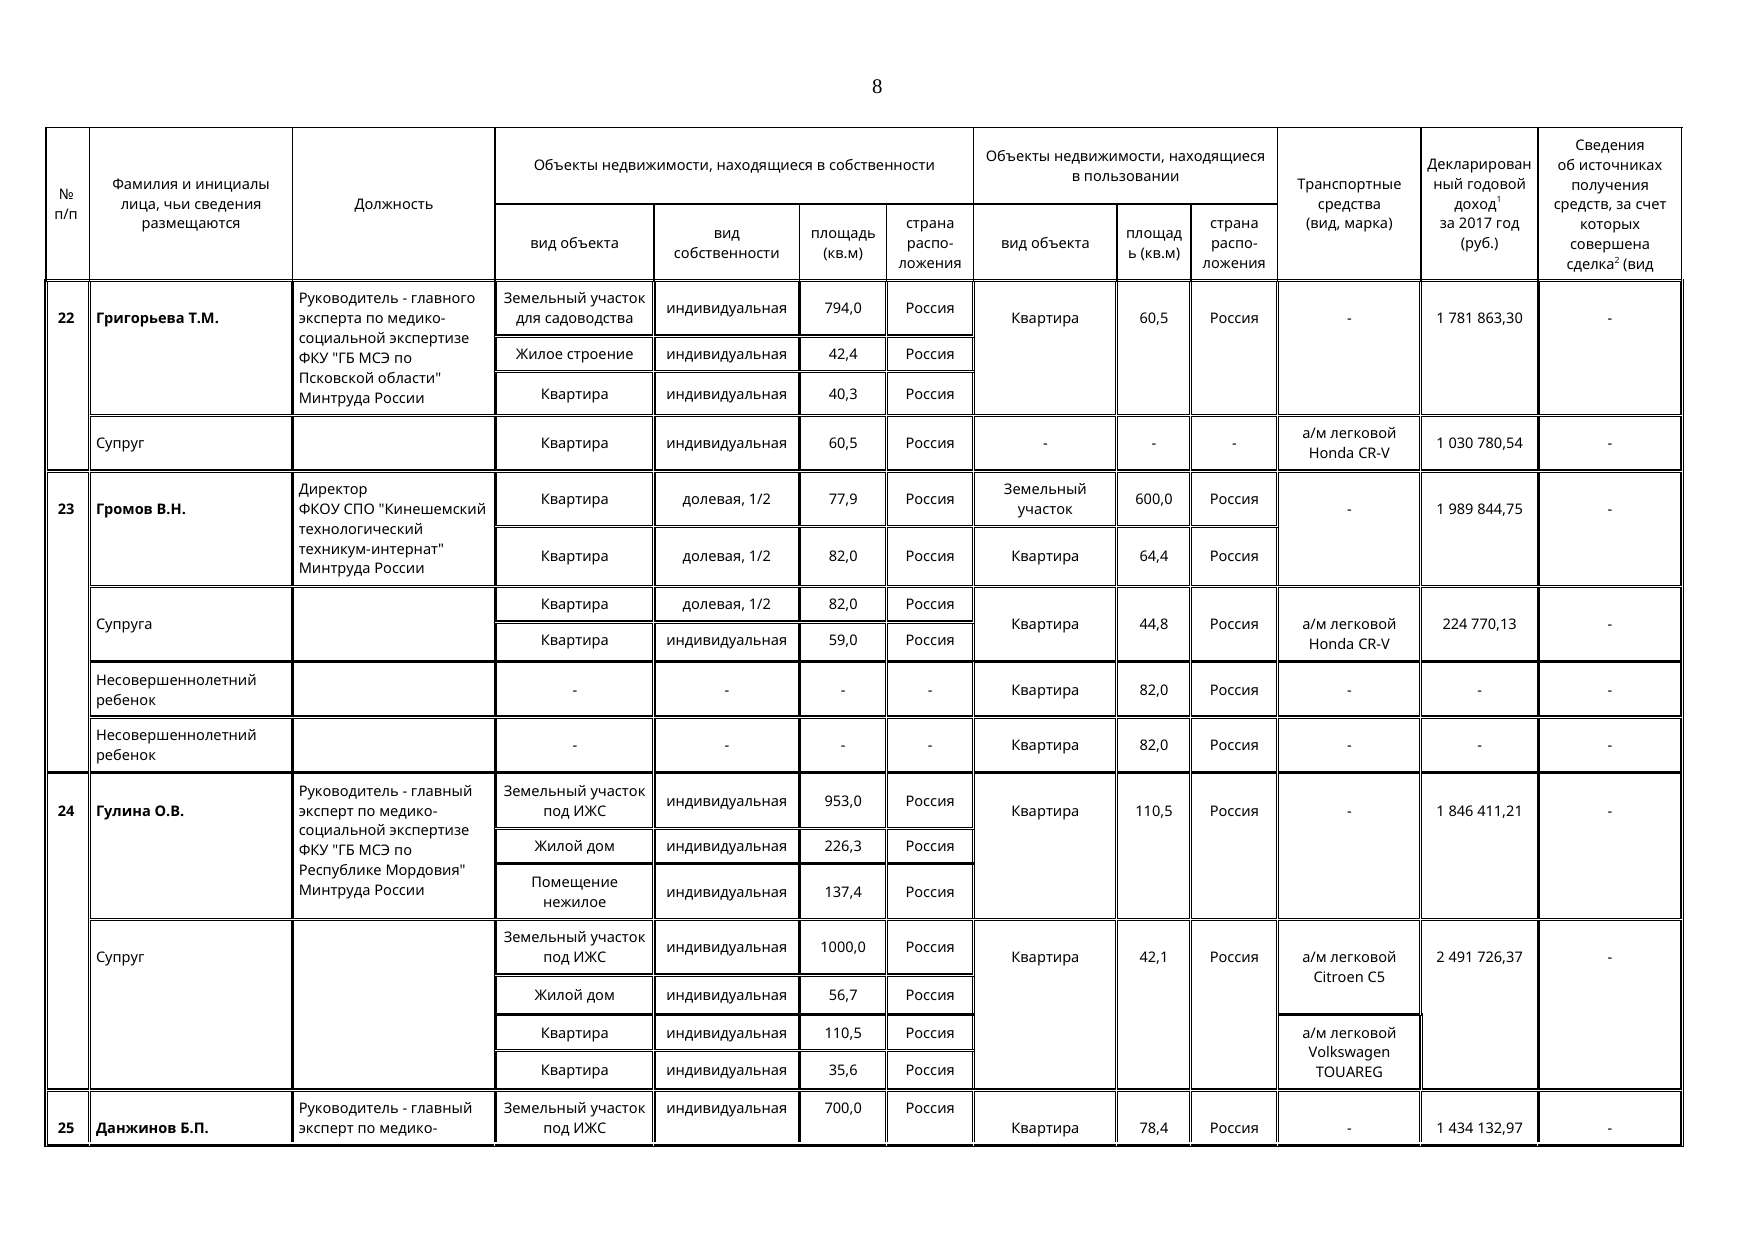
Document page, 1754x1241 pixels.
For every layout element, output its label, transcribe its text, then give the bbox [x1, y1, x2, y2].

table_cell 42,1 [1118, 921, 1189, 1088]
table_cell Квартира [497, 588, 652, 620]
table_cell 110,5 [801, 1016, 885, 1048]
table_cell площадь (кв.м) [800, 205, 886, 279]
table_cell 64,4 [1118, 528, 1189, 584]
table_cell Григорьева Т.М. [91, 282, 291, 414]
table_cell страна распо-ложения [887, 205, 973, 279]
table_cell - [1540, 473, 1680, 584]
table_cell - [1422, 719, 1537, 771]
table_cell а/м легковой Citroen С5 [1279, 921, 1419, 1013]
table_cell индивидуальная [656, 921, 798, 973]
table_header Должность [293, 128, 494, 279]
table_cell Жилое строение [497, 338, 652, 370]
table_cell - [1538, 1092, 1680, 1144]
table_cell - [801, 663, 885, 715]
table_cell - [497, 663, 652, 715]
table_cell Руководитель - главный эксперт по медико-социальной экспертизе ФКУ "ГБ МСЭ по Республике Мордовия" Минтруда России [294, 774, 494, 918]
table_cell 40,3 [801, 373, 885, 414]
table_header № п/п [47, 128, 89, 279]
table_cell вид собственности [655, 205, 799, 279]
table_cell Громов В.Н. [91, 473, 291, 584]
table_cell Квартира [975, 663, 1115, 715]
table_cell Россия [888, 473, 972, 525]
table_cell 1 846 411,21 [1422, 774, 1537, 918]
table_cell Несовершеннолетний ребенок [91, 663, 291, 715]
table_cell Квартира [497, 417, 652, 469]
table_header Фамилия и инициалы лица, чьи сведения размещаются [90, 128, 292, 279]
table_cell 600,0 [1118, 473, 1189, 525]
table_cell 22 [48, 282, 88, 469]
table_cell а/м легковой Honda CR-V [1279, 417, 1419, 469]
table_cell Россия [888, 282, 972, 334]
table_cell - [1540, 417, 1680, 469]
table_cell индивидуальная [656, 774, 798, 826]
table_cell - [1540, 719, 1680, 771]
table_cell - [1192, 417, 1276, 469]
table_cell 77,9 [801, 473, 885, 525]
table_cell Земельный участок [975, 473, 1115, 525]
table_cell Квартира [975, 921, 1115, 1088]
table_header Транспортные средства (вид, марка) [1278, 128, 1420, 279]
table_cell Россия [888, 588, 972, 620]
table_cell Руководитель - главного эксперта по медико-социальной экспертизе ФКУ "ГБ МСЭ по Псковской области" Минтруда России [294, 282, 494, 414]
table_cell площадь (кв.м) [1118, 205, 1190, 279]
table_cell Россия [888, 977, 972, 1013]
table_cell индивидуальная [656, 373, 798, 414]
table_cell долевая, 1/2 [656, 528, 798, 584]
table_cell - [1279, 663, 1419, 715]
table_cell Россия [1192, 588, 1276, 660]
table_cell 82,0 [1118, 663, 1189, 715]
table_cell Квартира [497, 1016, 652, 1048]
table_cell а/м легковой Volkswagen TOUAREG [1279, 1016, 1419, 1088]
table_cell Россия [1191, 1092, 1277, 1144]
table_header Объекты недвижимости, находящиеся в собственности [496, 128, 973, 203]
table_cell Россия [1192, 719, 1276, 771]
table_cell Россия [888, 865, 972, 918]
table_cell Квартира [497, 1052, 652, 1088]
table_cell Россия [886, 1092, 973, 1144]
table_cell 56,7 [801, 977, 885, 1013]
table_cell 1 434 132,97 [1421, 1092, 1538, 1144]
table_cell 1000,0 [801, 921, 885, 973]
table_cell Квартира [497, 624, 652, 660]
table_cell Россия [888, 528, 972, 584]
table_cell Россия [888, 830, 972, 862]
table_cell Гулина О.В. [91, 774, 291, 918]
table_cell индивидуальная [656, 1016, 798, 1048]
table_cell а/м легковой Honda CR-V [1279, 588, 1419, 660]
table_cell Супруг [91, 921, 291, 1088]
table_cell Россия [888, 1016, 972, 1048]
table_cell Жилой дом [497, 830, 652, 862]
table_cell страна распо-ложения [1192, 205, 1277, 279]
table_cell - [888, 663, 972, 715]
table_cell Квартира [497, 373, 652, 414]
table_cell Квартира [974, 1092, 1117, 1144]
table_cell 82,0 [801, 528, 885, 584]
table_cell 35,6 [801, 1052, 885, 1088]
table_cell [294, 417, 494, 469]
table_cell - [1279, 774, 1419, 918]
table_cell [294, 663, 494, 715]
table_cell индивидуальная [656, 977, 798, 1013]
table_cell 82,0 [1118, 719, 1189, 771]
table_cell - [1422, 663, 1537, 715]
table_cell 44,8 [1118, 588, 1189, 660]
table_cell 42,4 [801, 338, 885, 370]
table_cell Жилой дом [497, 977, 652, 1013]
table_cell индивидуальная [654, 1092, 799, 1144]
table_cell 137,4 [801, 865, 885, 918]
table_cell Россия [1192, 282, 1276, 414]
table_cell 60,5 [1118, 282, 1189, 414]
table_cell индивидуальная [656, 624, 798, 660]
table_cell [294, 719, 494, 771]
table_cell 60,5 [801, 417, 885, 469]
table_cell - [801, 719, 885, 771]
table_cell 23 [48, 473, 88, 771]
table_cell - [1279, 719, 1419, 771]
table_cell - [888, 719, 972, 771]
table_cell Несовершеннолетний ребенок [91, 719, 291, 771]
table_cell 226,3 [801, 830, 885, 862]
table_header Объекты недвижимости, находящиеся в пользовании [974, 128, 1277, 203]
table_cell Квартира [975, 282, 1115, 414]
table_cell Россия [1192, 921, 1276, 1088]
table_cell Россия [888, 417, 972, 469]
table_cell Супруг [91, 417, 291, 469]
table_cell Земельный участок под ИЖС [495, 1088, 654, 1144]
table_cell 700,0 [799, 1092, 886, 1144]
table_cell Россия [1192, 528, 1276, 584]
table_cell Россия [888, 624, 972, 660]
table_cell Квартира [975, 719, 1115, 771]
table_cell - [497, 719, 652, 771]
table_cell Россия [888, 338, 972, 370]
table_cell Квартира [497, 528, 652, 584]
table_cell - [975, 417, 1115, 469]
table_cell - [1279, 282, 1419, 414]
table_cell вид объекта [496, 205, 653, 279]
table_cell - [1540, 774, 1680, 918]
table_cell Земельный участок под ИЖС [497, 774, 652, 826]
table_cell - [1118, 417, 1189, 469]
table_cell Россия [1192, 663, 1276, 715]
table_cell 224 770,13 [1422, 588, 1537, 660]
table_cell Россия [1192, 774, 1276, 918]
table_cell Квартира [497, 473, 652, 525]
table_cell Россия [1192, 473, 1276, 525]
table_cell 1 989 844,75 [1422, 473, 1537, 584]
table_cell - [1279, 473, 1419, 584]
table_cell Руководитель - главный эксперт по медико-социальной экспертизе ФКУ "ГБ МСЭ по Республике Калмыкия" Минтруда России [292, 1092, 495, 1144]
table_cell - [1540, 663, 1680, 715]
table_cell Земельный участок под ИЖС [497, 921, 652, 973]
table_cell 953,0 [801, 774, 885, 826]
table_cell Квартира [975, 774, 1115, 918]
table_cell Россия [888, 774, 972, 826]
table_cell 1 781 863,30 [1422, 282, 1537, 414]
table_cell - [1278, 1092, 1421, 1144]
table_cell индивидуальная [656, 830, 798, 862]
table_cell Данжинов Б.П. [90, 1092, 292, 1144]
table_cell долевая, 1/2 [656, 473, 798, 525]
table_cell 78,4 [1117, 1092, 1191, 1144]
table_cell Россия [888, 373, 972, 414]
table_cell 24 [48, 774, 88, 1088]
table_cell - [656, 719, 798, 771]
table_cell - [1540, 588, 1680, 660]
table_cell Россия [888, 1052, 972, 1088]
table_header Сведения об источниках получения средств, за счет которых совершена сделка2 (вид приобретенного имущества, источники) [1539, 128, 1681, 279]
table_cell 2 491 726,37 [1422, 921, 1537, 1088]
table_cell 1 030 780,54 [1422, 417, 1537, 469]
table_cell вид объекта [974, 205, 1116, 279]
table_cell 110,5 [1118, 774, 1189, 918]
table_cell Директор ФКОУ СПО "Кинешемский технологический техникум-интернат" Минтруда России [294, 473, 494, 584]
table_cell [294, 921, 494, 1088]
table_cell индивидуальная [656, 417, 798, 469]
table_cell Помещение нежилое [497, 865, 652, 918]
table_cell 794,0 [801, 282, 885, 334]
table_cell индивидуальная [656, 282, 798, 334]
table_cell индивидуальная [656, 865, 798, 918]
table_cell Супруга [91, 588, 291, 660]
table_cell долевая, 1/2 [656, 588, 798, 620]
table_cell - [1540, 921, 1680, 1088]
table_cell - [656, 663, 798, 715]
table_cell индивидуальная [656, 338, 798, 370]
table_cell 82,0 [801, 588, 885, 620]
table_header Декларированный годовой доход1 за 2017 год (руб.) [1422, 128, 1537, 279]
table_cell Россия [888, 921, 972, 973]
table_cell индивидуальная [656, 1052, 798, 1088]
table_cell 25 [48, 1092, 89, 1144]
table_cell Квартира [975, 588, 1115, 660]
table_cell - [1540, 282, 1680, 414]
table_cell 59,0 [801, 624, 885, 660]
table_cell Земельный участок для садоводства [497, 282, 652, 334]
table_cell [294, 588, 494, 660]
table_cell Квартира [975, 528, 1115, 584]
